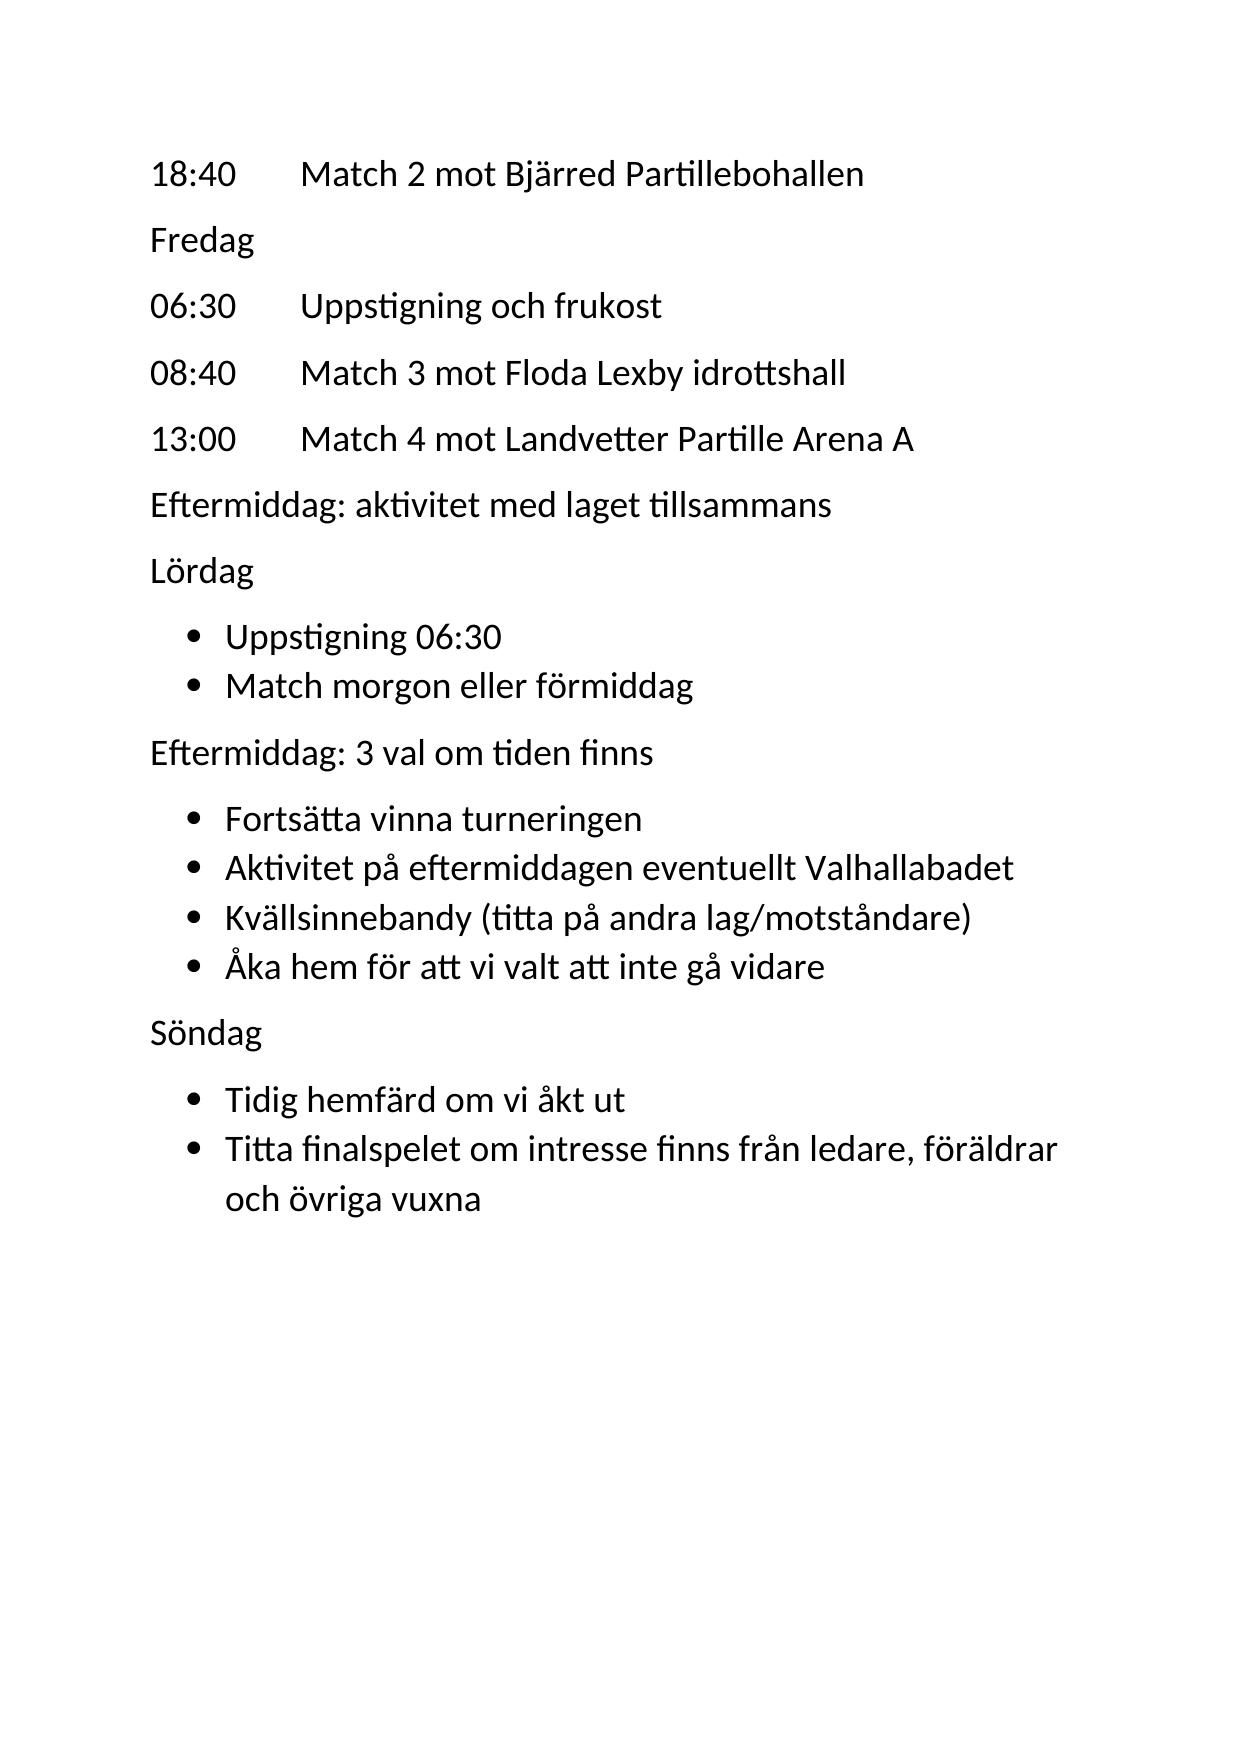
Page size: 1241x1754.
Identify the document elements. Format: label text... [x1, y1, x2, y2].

text 08:40 Match 3 mot Floda Lexby idrottshall [150, 348, 1090, 394]
text 06:30 Uppstigning och frukost [150, 282, 1090, 328]
list Aktivitet på eftermiddagen eventuellt Valhallabadet [187, 844, 1090, 890]
text 18:40 Match 2 mot Bjärred Partillebohallen [150, 150, 1090, 196]
list Uppstigning 06:30 [187, 613, 1090, 659]
list Tidig hemfärd om vi åkt ut [187, 1076, 1090, 1121]
text 13:00 Match 4 mot Landvetter Partille Arena A [150, 414, 1090, 460]
text Söndag [150, 1009, 1090, 1055]
text Fredag [150, 216, 1090, 262]
list Kvällsinnebandy (titta på andra lag/motståndare) [187, 894, 1090, 939]
list Titta finalspelet om intresse finns från ledare, föräldrar och övriga vuxna [187, 1125, 1090, 1220]
text Lördag [150, 547, 1090, 593]
text Eftermiddag: aktivitet med laget tillsammans [150, 481, 1090, 527]
list Åka hem för att vi valt att inte gå vidare [187, 943, 1090, 989]
list Match morgon eller förmiddag [187, 662, 1090, 708]
text Eftermiddag: 3 val om tiden finns [150, 729, 1090, 774]
list Fortsätta vinna turneringen [187, 795, 1090, 841]
